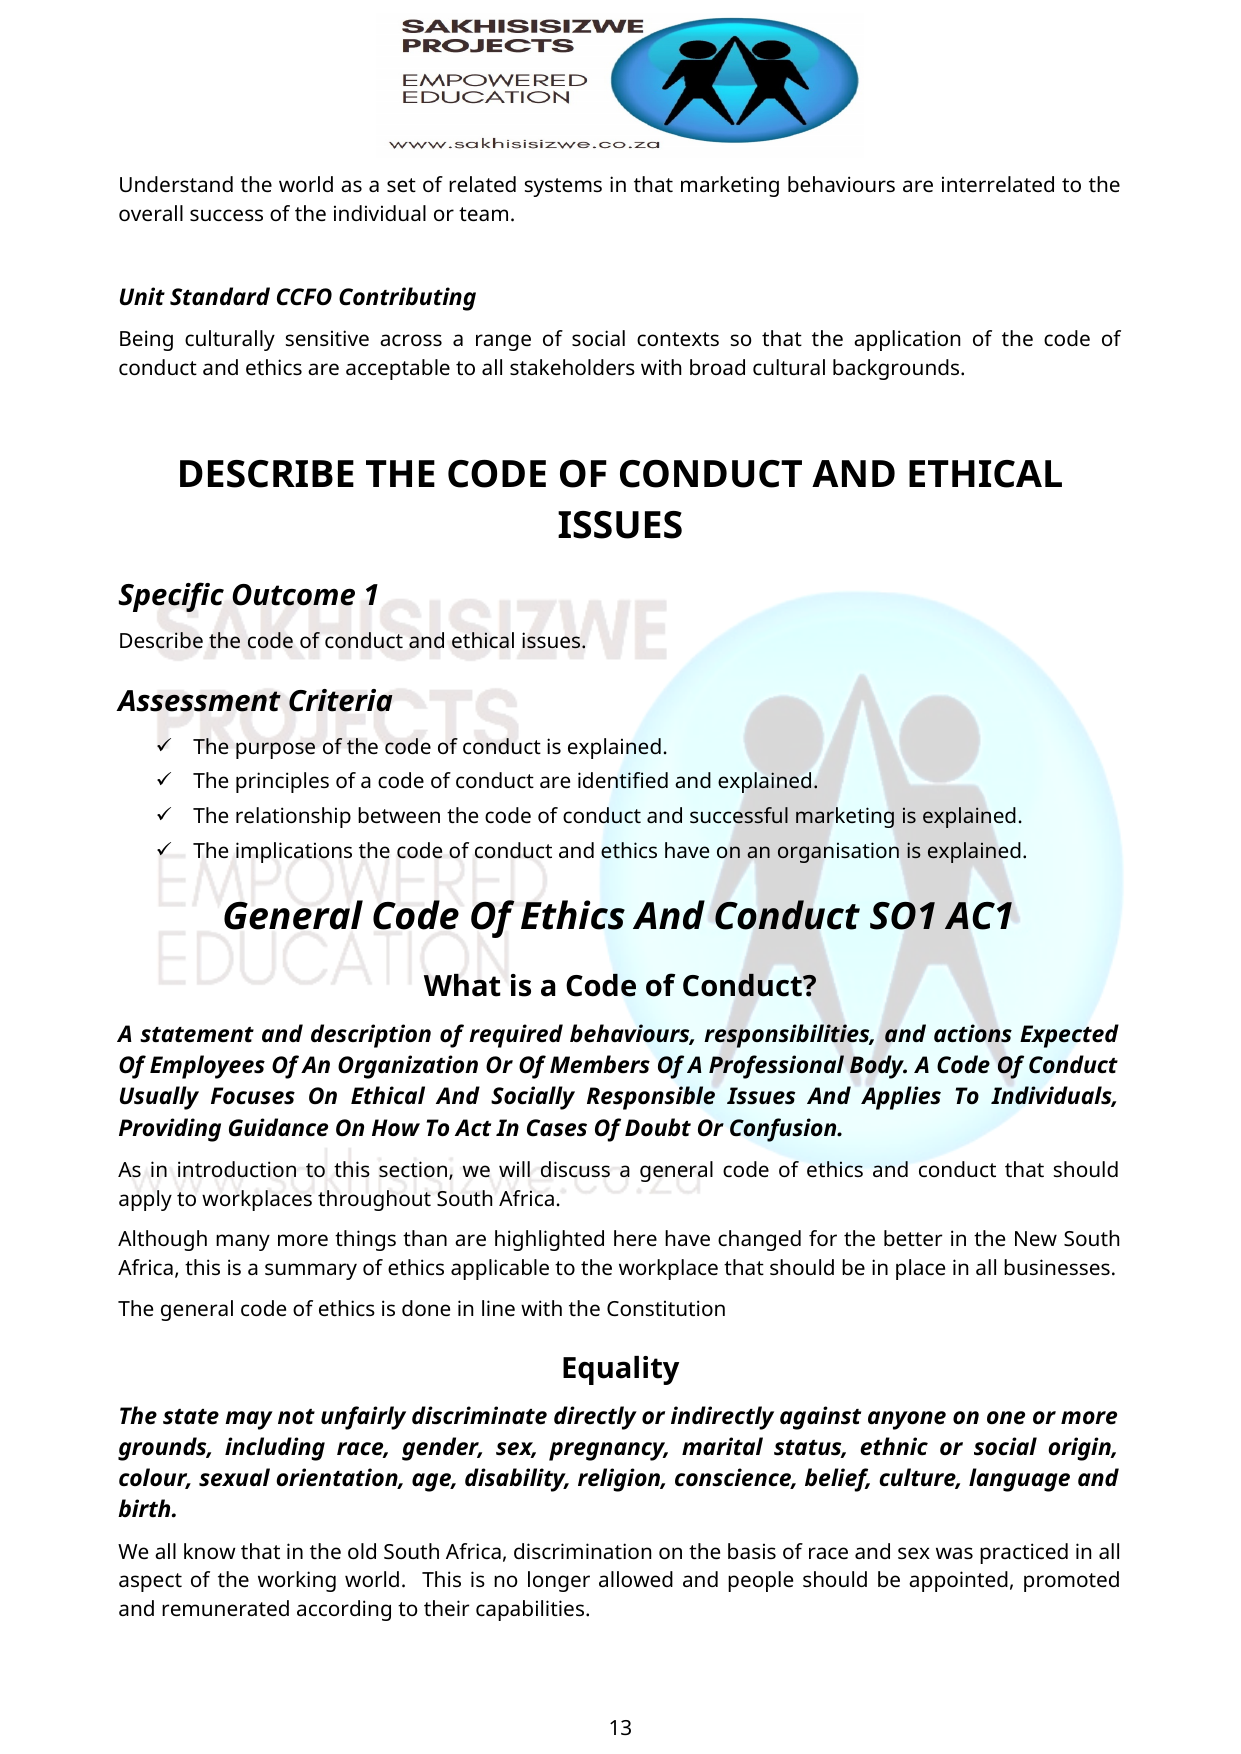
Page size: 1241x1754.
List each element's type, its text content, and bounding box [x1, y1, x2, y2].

list The principles of a code of conduct are identified and explained. [155, 767, 1122, 795]
subtitle What is a Code of Conduct? [118, 966, 1122, 1005]
subtitle Assessment Criteria [118, 680, 1122, 719]
subtitle Equality [118, 1347, 1122, 1387]
text Understand the world as a set of related systems in that marketing behaviours are interrelated to the overall success of the individual or team. [118, 170, 1122, 227]
text As in introduction to this section, we will discuss a general code of ethics and conduct that should apply to workplaces throughout South Africa. [118, 1155, 1122, 1212]
text We all know that in the old South Africa, discrimination on the basis of race and sex was practiced in all aspect of the working world. This is no longer allowed and people should be appointed, promoted and remunerated according to their capabilities. [118, 1537, 1122, 1622]
list The purpose of the code of conduct is explained. [155, 732, 1122, 760]
text A statement and description of required behaviours, responsibilities, and actions Expected Of Employees Of An Organization Or Of Members Of A Professional Body. A Code Of Conduct Usually Focuses On Ethical And Socially Responsible Issues And Applies To Individuals, Providing Guidance On How To Act In Cases Of Doubt Or Confusion. [118, 1018, 1122, 1143]
list The relationship between the code of conduct and successful marketing is explained. [155, 801, 1122, 830]
text Although many more things than are highlighted here have changed for the better in the New South Africa, this is a summary of ethics applicable to the workplace that should be in place in all businesses. [118, 1224, 1122, 1281]
text The state may not unfairly discriminate directly or indirectly against anyone on one or more grounds, including race, gender, sex, pregnancy, marital status, ethnic or social origin, colour, sexual orientation, age, disability, religion, conscience, belief, culture, language and birth. [118, 1399, 1122, 1524]
text Describe the code of conduct and ethical issues. [118, 626, 1122, 655]
text The general code of ethics is done in line with the Constitution [118, 1294, 1122, 1322]
subtitle Specific Outcome 1 [118, 574, 1122, 614]
subtitle DESCRIBE THE CODE OF CONDUCT AND ETHICAL ISSUES [118, 447, 1122, 549]
text Being culturally sensitive across a range of social contexts so that the application of the code of conduct and ethics are acceptable to all stakeholders with broad cultural backgrounds. [118, 324, 1122, 381]
picture [376, 12, 864, 158]
subtitle General Code Of Ethics And Conduct SO1 AC1 [118, 889, 1122, 941]
list The implications the code of conduct and ethics have on an organisation is explained. [155, 836, 1122, 864]
text Unit Standard CCFO Contributing [118, 281, 1122, 312]
